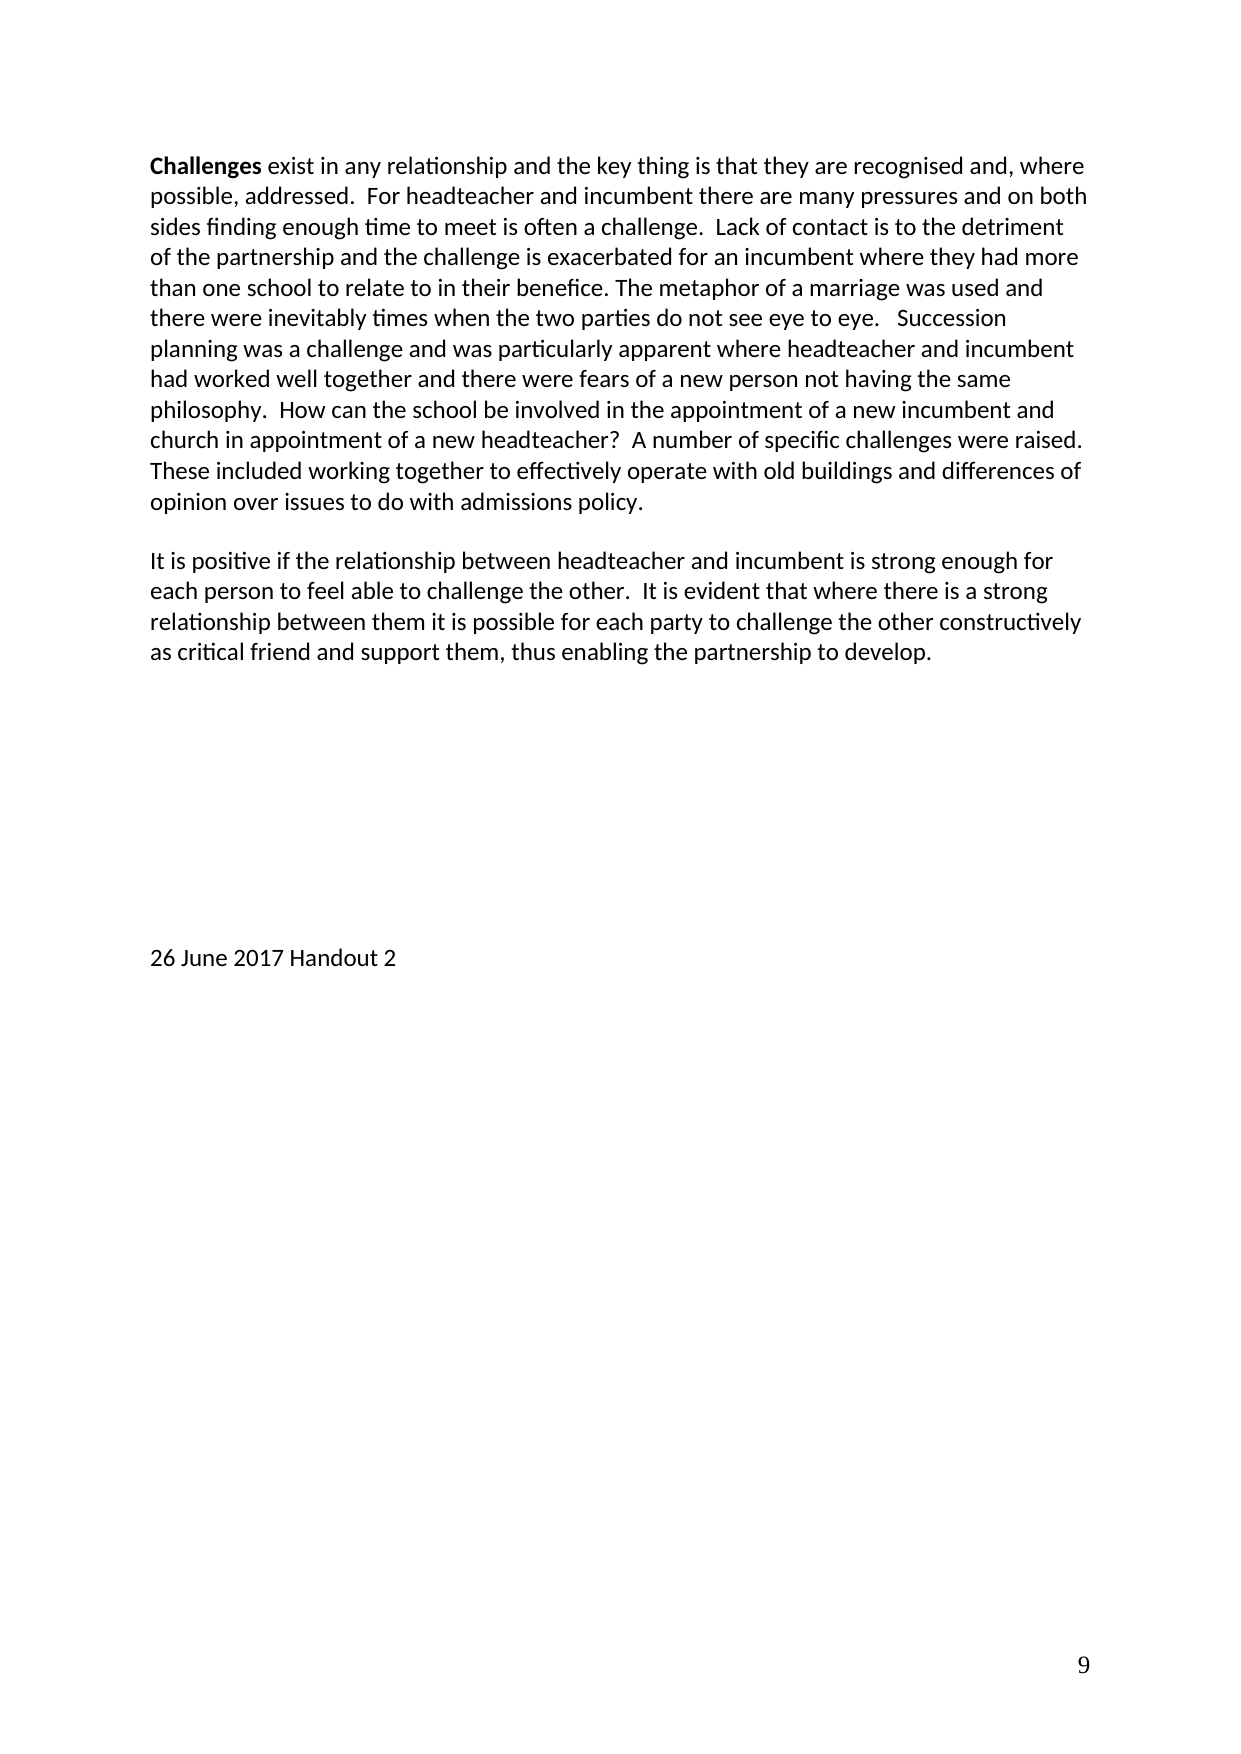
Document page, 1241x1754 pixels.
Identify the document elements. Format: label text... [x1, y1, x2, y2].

text It is positive if the relationship between headteacher and incumbent is strong enough for each person to feel able to challenge the other. It is evident that where there is a strong relationship between them it is possible for each party to challenge the other constructively as critical friend and support them, thus enabling the partnership to develop. [150, 545, 1090, 667]
text Challenges exist in any relationship and the key thing is that they are recognised and, where possible, addressed. For headteacher and incumbent there are many pressures and on both sides finding enough time to meet is often a challenge. Lack of contact is to the detriment of the partnership and the challenge is exacerbated for an incumbent where they had more than one school to relate to in their benefice. The metaphor of a marriage was used and there were inevitably times when the two parties do not see eye to eye. Succession planning was a challenge and was particularly apparent where headteacher and incumbent had worked well together and there were fears of a new person not having the same philosophy. How can the school be involved in the appointment of a new incumbent and church in appointment of a new headteacher? A number of specific challenges were raised. These included working together to effectively operate with old buildings and differences of opinion over issues to do with admissions policy. [150, 150, 1090, 516]
text 26 June 2017 Handout 2 [150, 942, 1090, 972]
